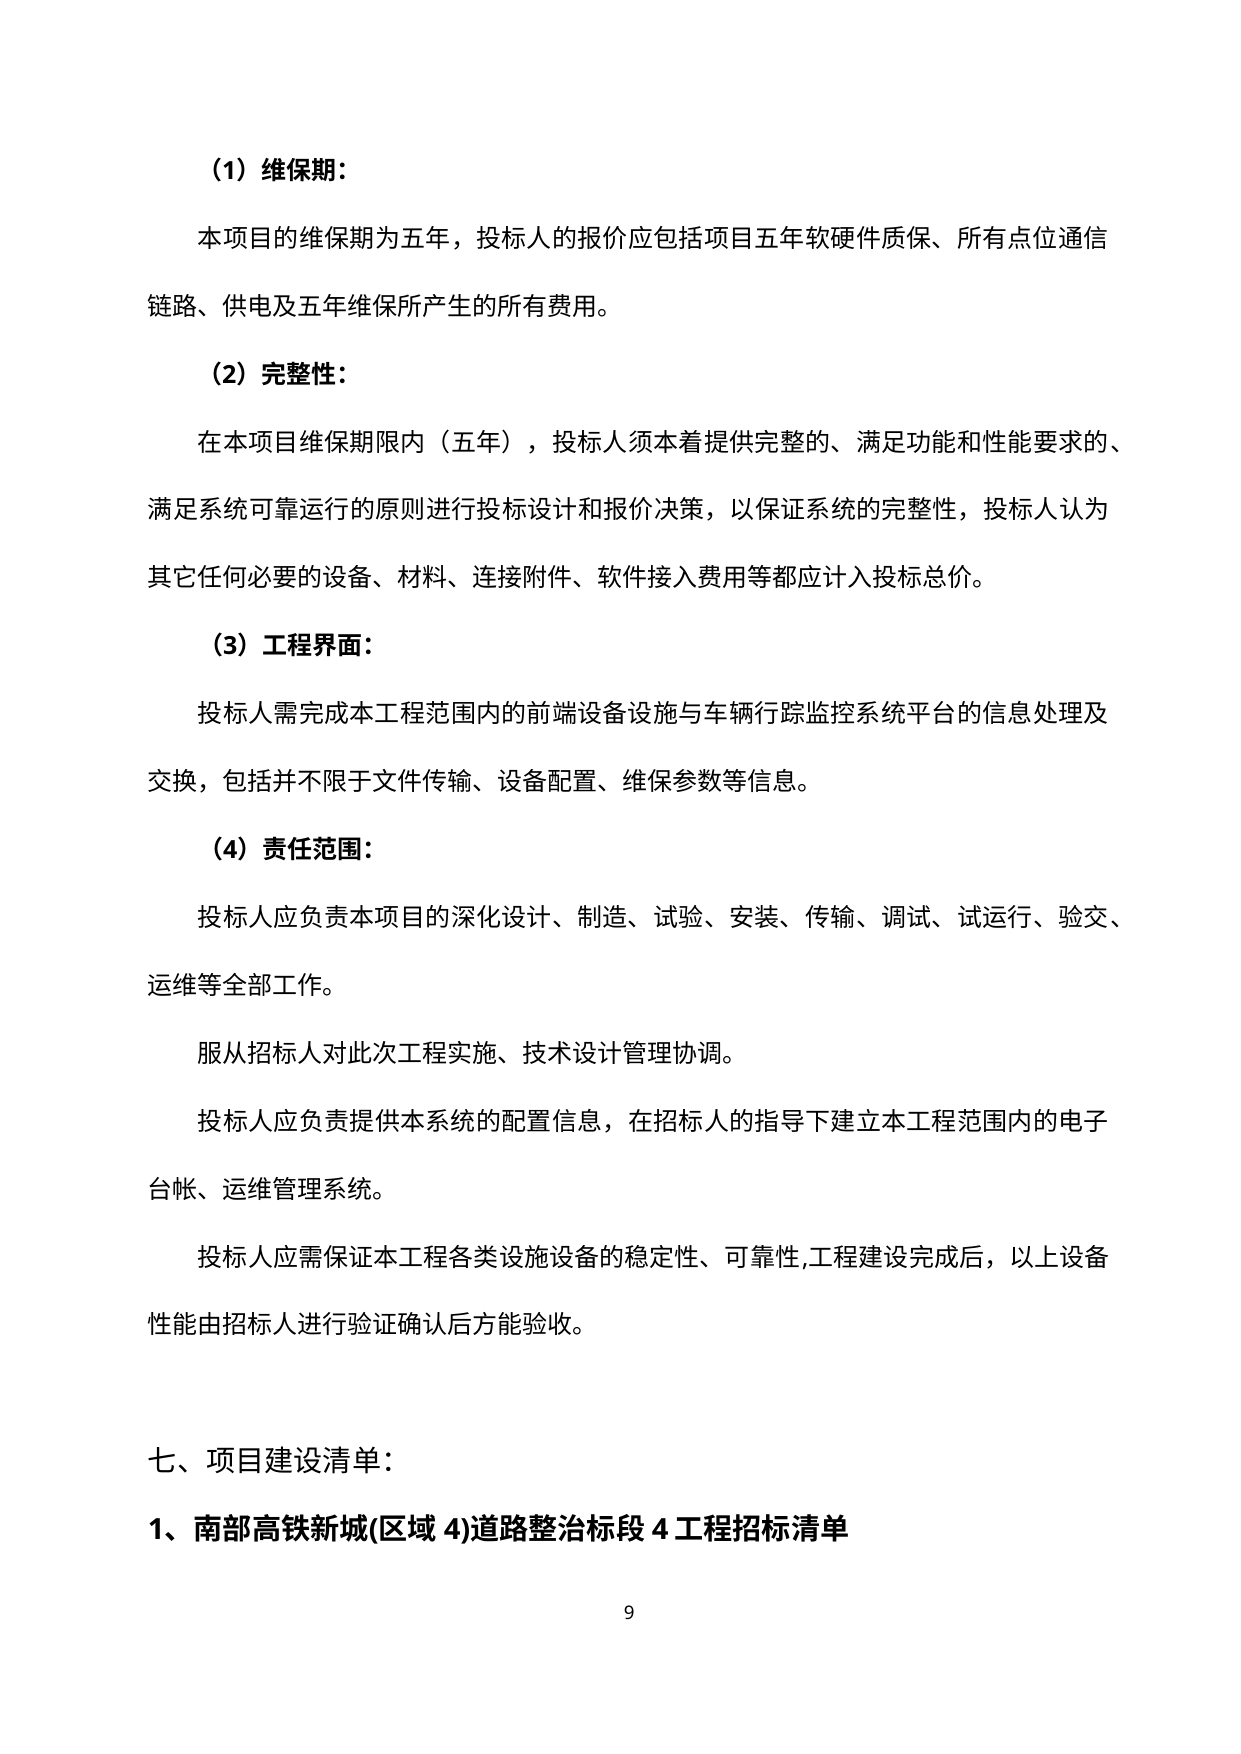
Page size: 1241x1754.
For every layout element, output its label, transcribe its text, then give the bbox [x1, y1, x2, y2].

text 投标人应需保证本工程各类设施设备的稳定性、可靠性,工程建设完成后，以上设备性能由招标人进行验证确认后方能验收。 [148, 1221, 1110, 1357]
text 投标人应负责本项目的深化设计、制造、试验、安装、传输、调试、试运行、验交、运维等全部工作。 [148, 882, 1110, 1017]
text （4）责任范围： [148, 814, 1110, 882]
text （1）维保期： [148, 134, 1110, 202]
text 七、项目建设清单： [148, 1425, 1110, 1493]
text 本项目的维保期为五年，投标人的报价应包括项目五年软硬件质保、所有点位通信链路、供电及五年维保所产生的所有费用。 [148, 202, 1110, 338]
text （3）工程界面： [148, 610, 1110, 678]
text 投标人需完成本工程范围内的前端设备设施与车辆行踪监控系统平台的信息处理及交换，包括并不限于文件传输、设备配置、维保参数等信息。 [148, 678, 1110, 814]
text （2）完整性： [148, 338, 1110, 406]
text 服从招标人对此次工程实施、技术设计管理协调。 [148, 1017, 1110, 1085]
text 1、南部高铁新城(区域 4)道路整治标段 4工程招标清单 [148, 1493, 1110, 1561]
text 在本项目维保期限内（五年），投标人须本着提供完整的、满足功能和性能要求的、满足系统可靠运行的原则进行投标设计和报价决策，以保证系统的完整性，投标人认为其它任何必要的设备、材料、连接附件、软件接入费用等都应计入投标总价。 [148, 406, 1110, 610]
text 投标人应负责提供本系统的配置信息，在招标人的指导下建立本工程范围内的电子台帐、运维管理系统。 [148, 1085, 1110, 1221]
